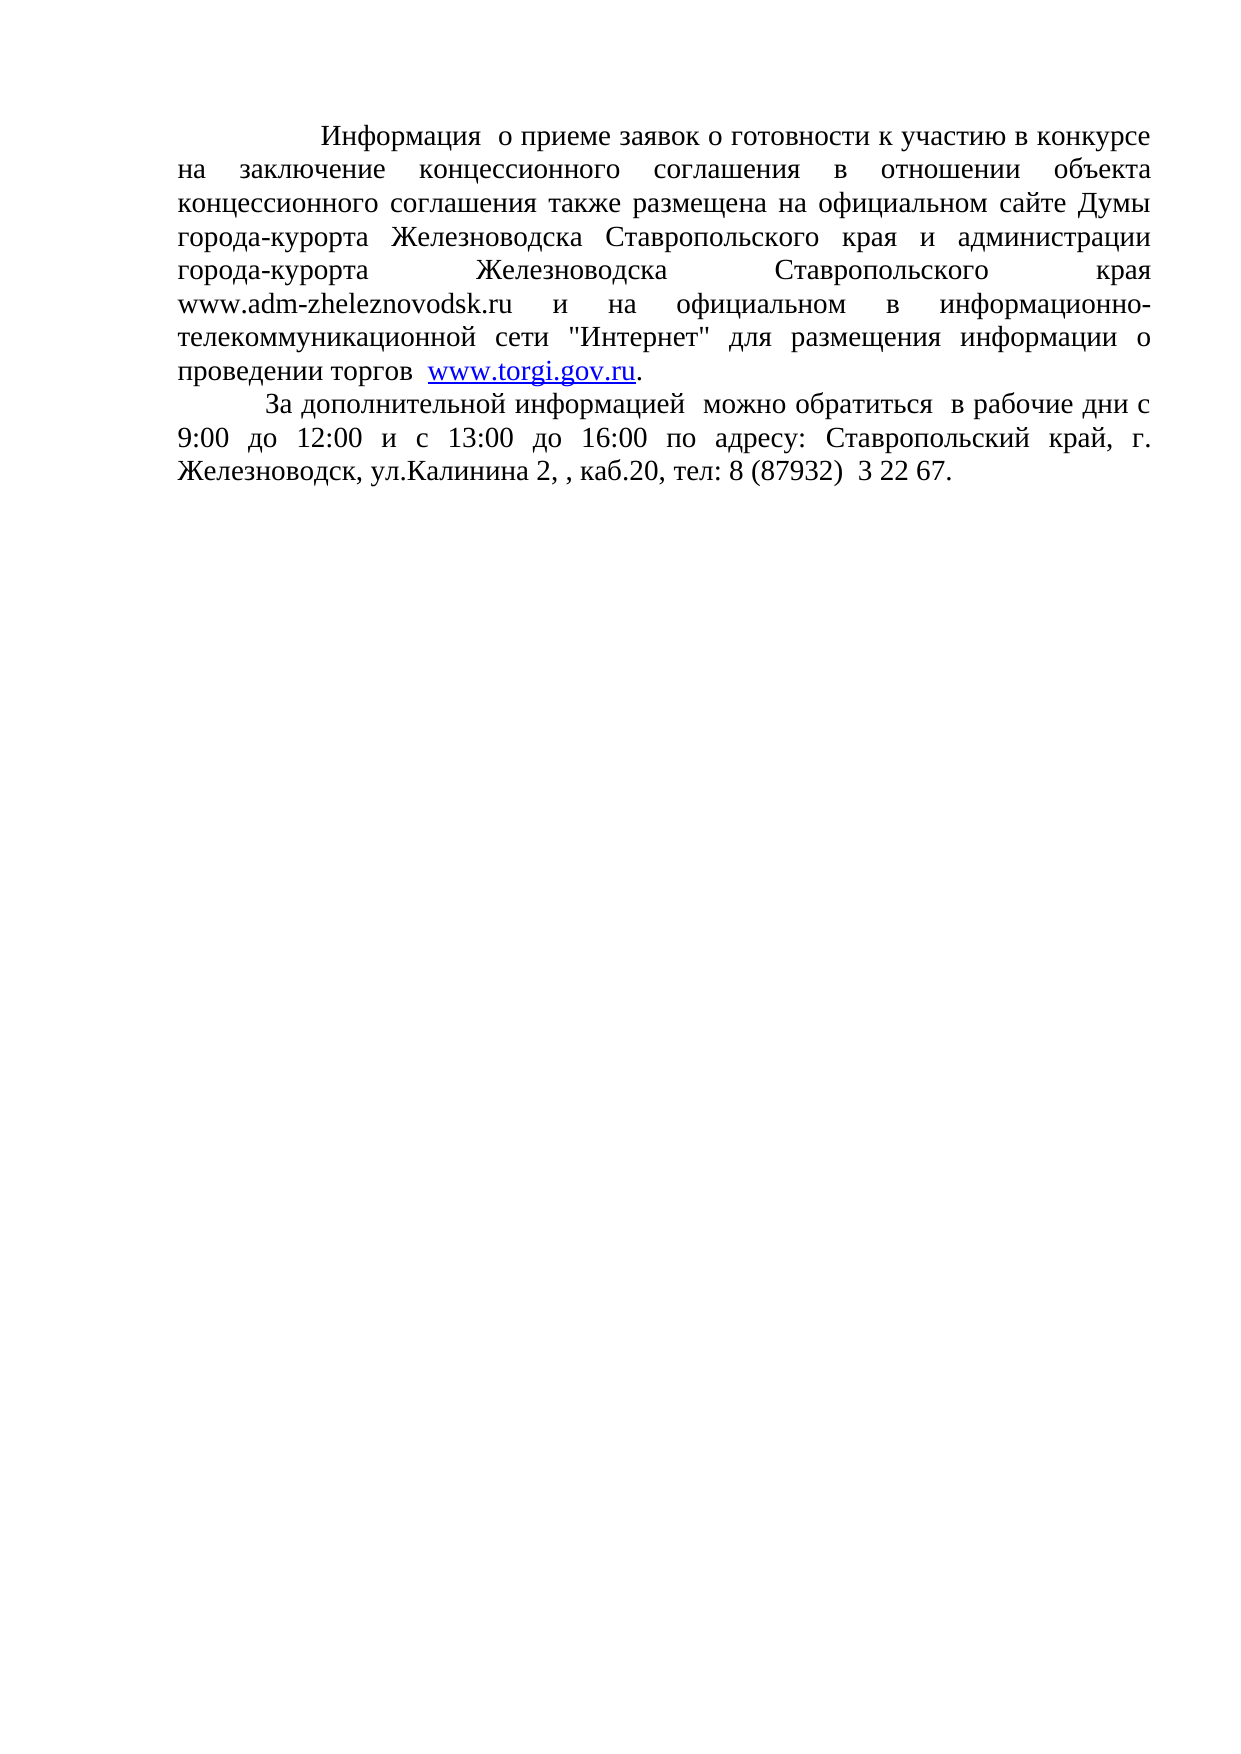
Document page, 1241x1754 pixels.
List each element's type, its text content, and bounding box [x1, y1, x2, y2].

subtitle За дополнительной информацией можно обратиться в рабочие дни с 9:00 до 12:00 и с 13:00 до 16:00 по адресу: Ставропольский край, г. Железноводск, ул.Калинина 2, , каб.20, тел: 8 (87932) 3 22 67. [177, 386, 1152, 487]
text Информация о приеме заявок о готовности к участию в конкурсе на заключение концессионного соглашения в отношении объекта концессионного соглашения также размещена на официальном сайте Думы города-курорта Железноводска Ставропольского края и администрации города-курорта Железноводска Ставропольского края www.adm-zheleznovodsk.ru и на официальном в информационно-телекоммуникационной сети "Интернет" для размещения информации о проведении торгов www.torgi.gov.ru. [177, 118, 1152, 386]
